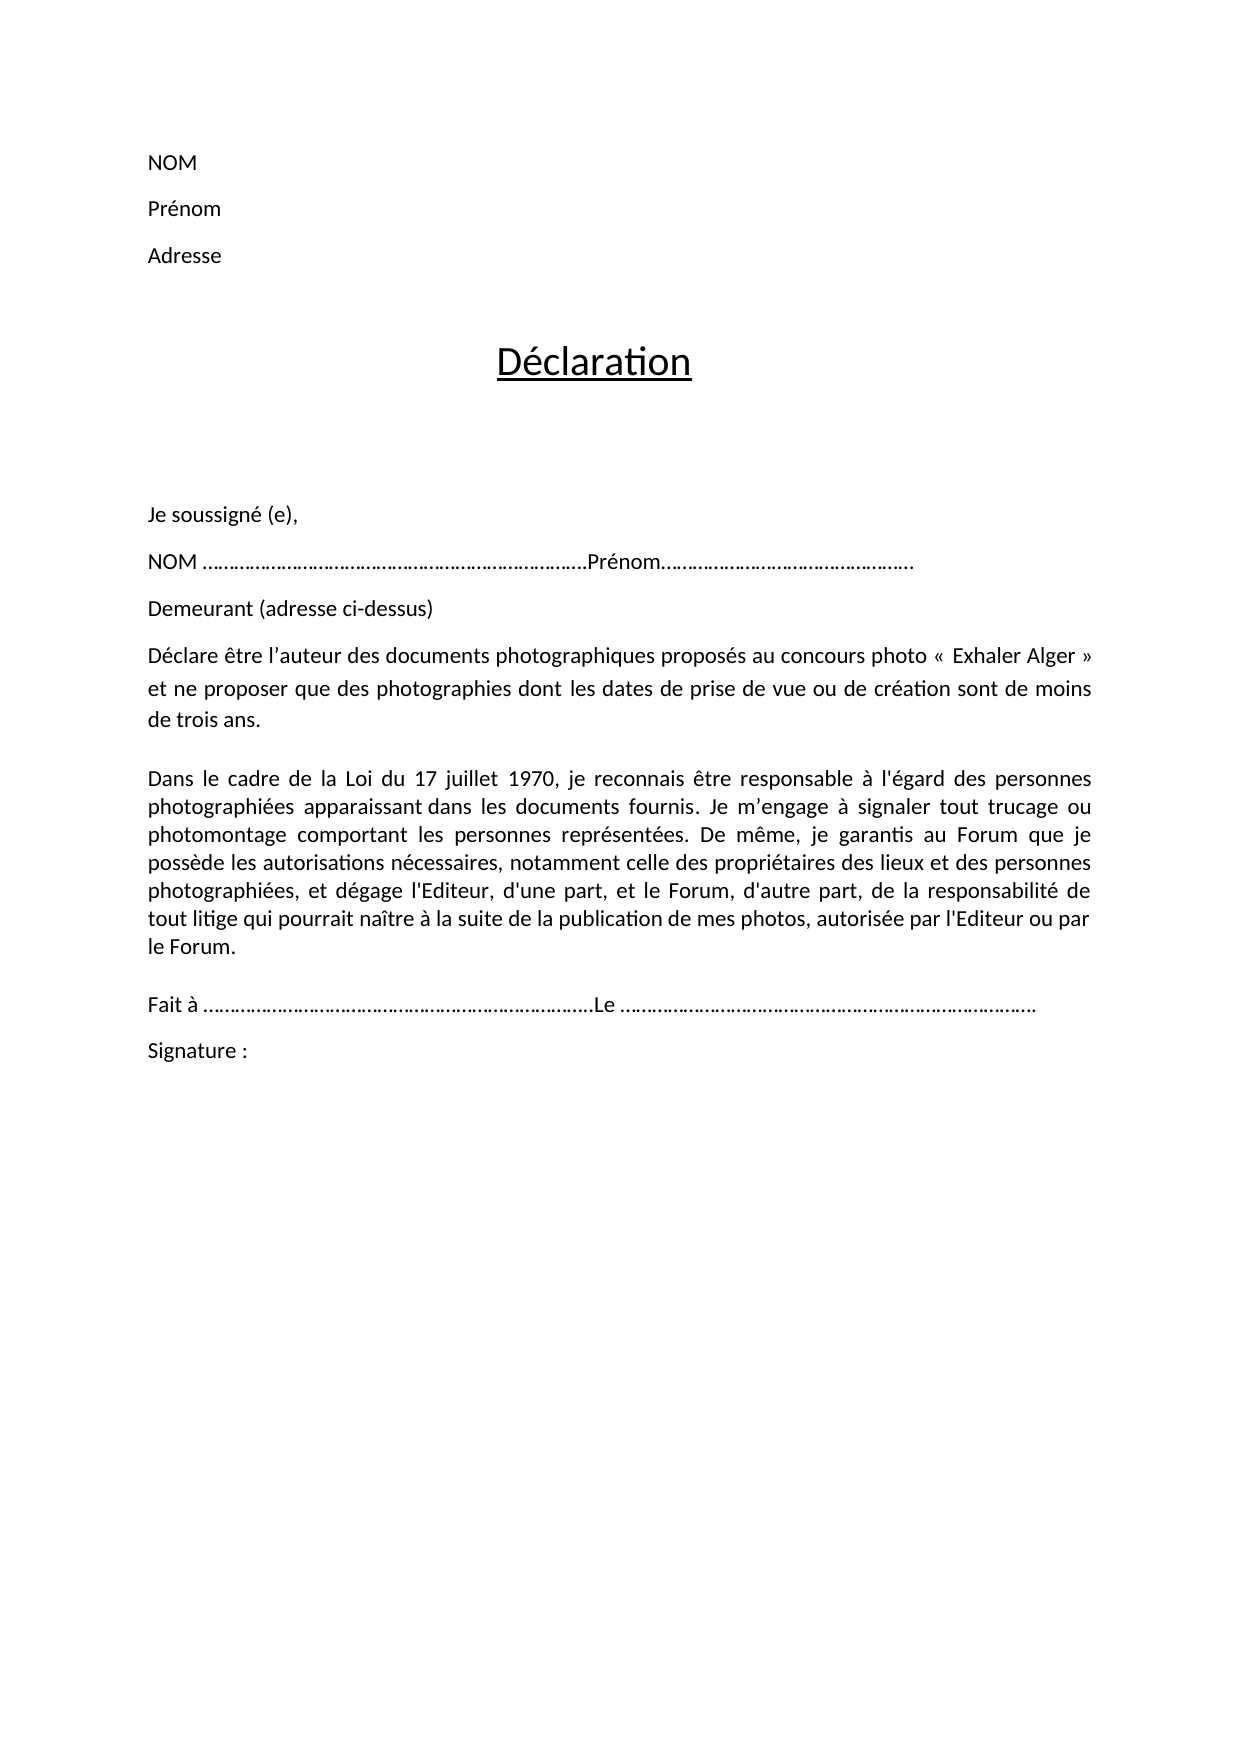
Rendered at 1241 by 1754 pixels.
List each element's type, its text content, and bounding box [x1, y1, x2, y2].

text Déclare être l’auteur des documents photographiques proposés au concours photo « Exhaler Alger » et ne proposer que des photographies dont les dates de prise de vue ou de création sont de moins de trois ans. [148, 641, 1093, 733]
text Déclaration [148, 335, 1093, 386]
text NOM [148, 148, 1093, 176]
text NOM ……………………………………………………………….Prénom………………………………………… [148, 547, 1093, 575]
text Dans le cadre de la Loi du 17 juillet 1970, je reconnais être responsable à l'égard des personnes photographiées apparaissant dans les documents fournis. Je m’engage à signaler tout trucage ou photomontage comportant les personnes représentées. De même, je garantis au Forum que je possède les autorisations nécessaires, notamment celle des propriétaires des lieux et des personnes photographiées, et dégage l'Editeur, d'une part, et le Forum, d'autre part, de la responsabilité de tout litige qui pourrait naître à la suite de la publication de mes photos, autorisée par l'Editeur ou par le Forum. [148, 764, 1093, 961]
text Adresse [148, 241, 1093, 269]
text Fait à ………………………………………………………………..Le ……………………………………………………………………. [148, 990, 1093, 1018]
text Signature : [148, 1037, 1093, 1064]
text Je soussigné (e), [148, 500, 1093, 528]
text Prénom [148, 194, 1093, 222]
text Demeurant (adresse ci-dessus) [148, 594, 1093, 622]
